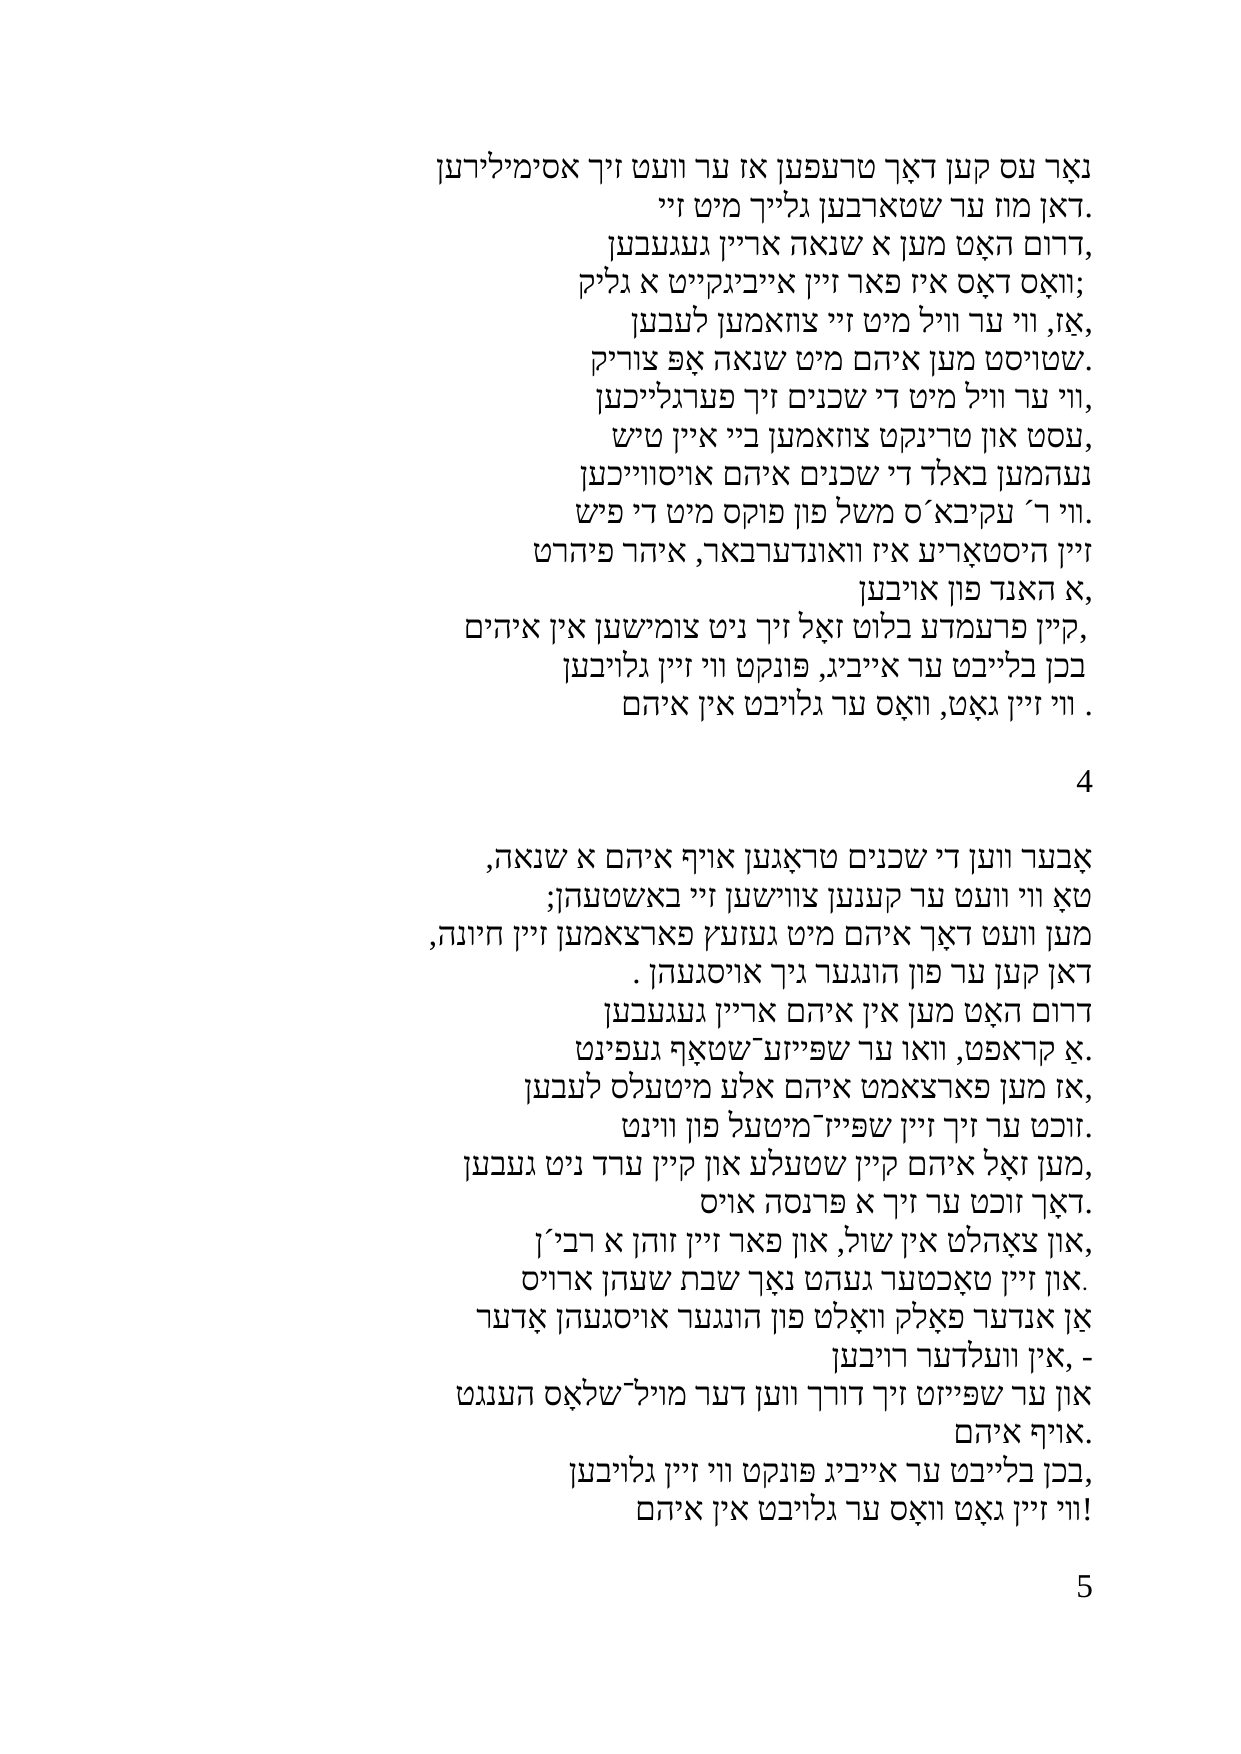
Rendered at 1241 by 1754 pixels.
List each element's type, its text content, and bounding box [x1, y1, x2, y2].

text 5 [148, 1566, 1093, 1604]
text 4 [148, 761, 1093, 799]
text ‬ [148, 1106, 1093, 1144]
